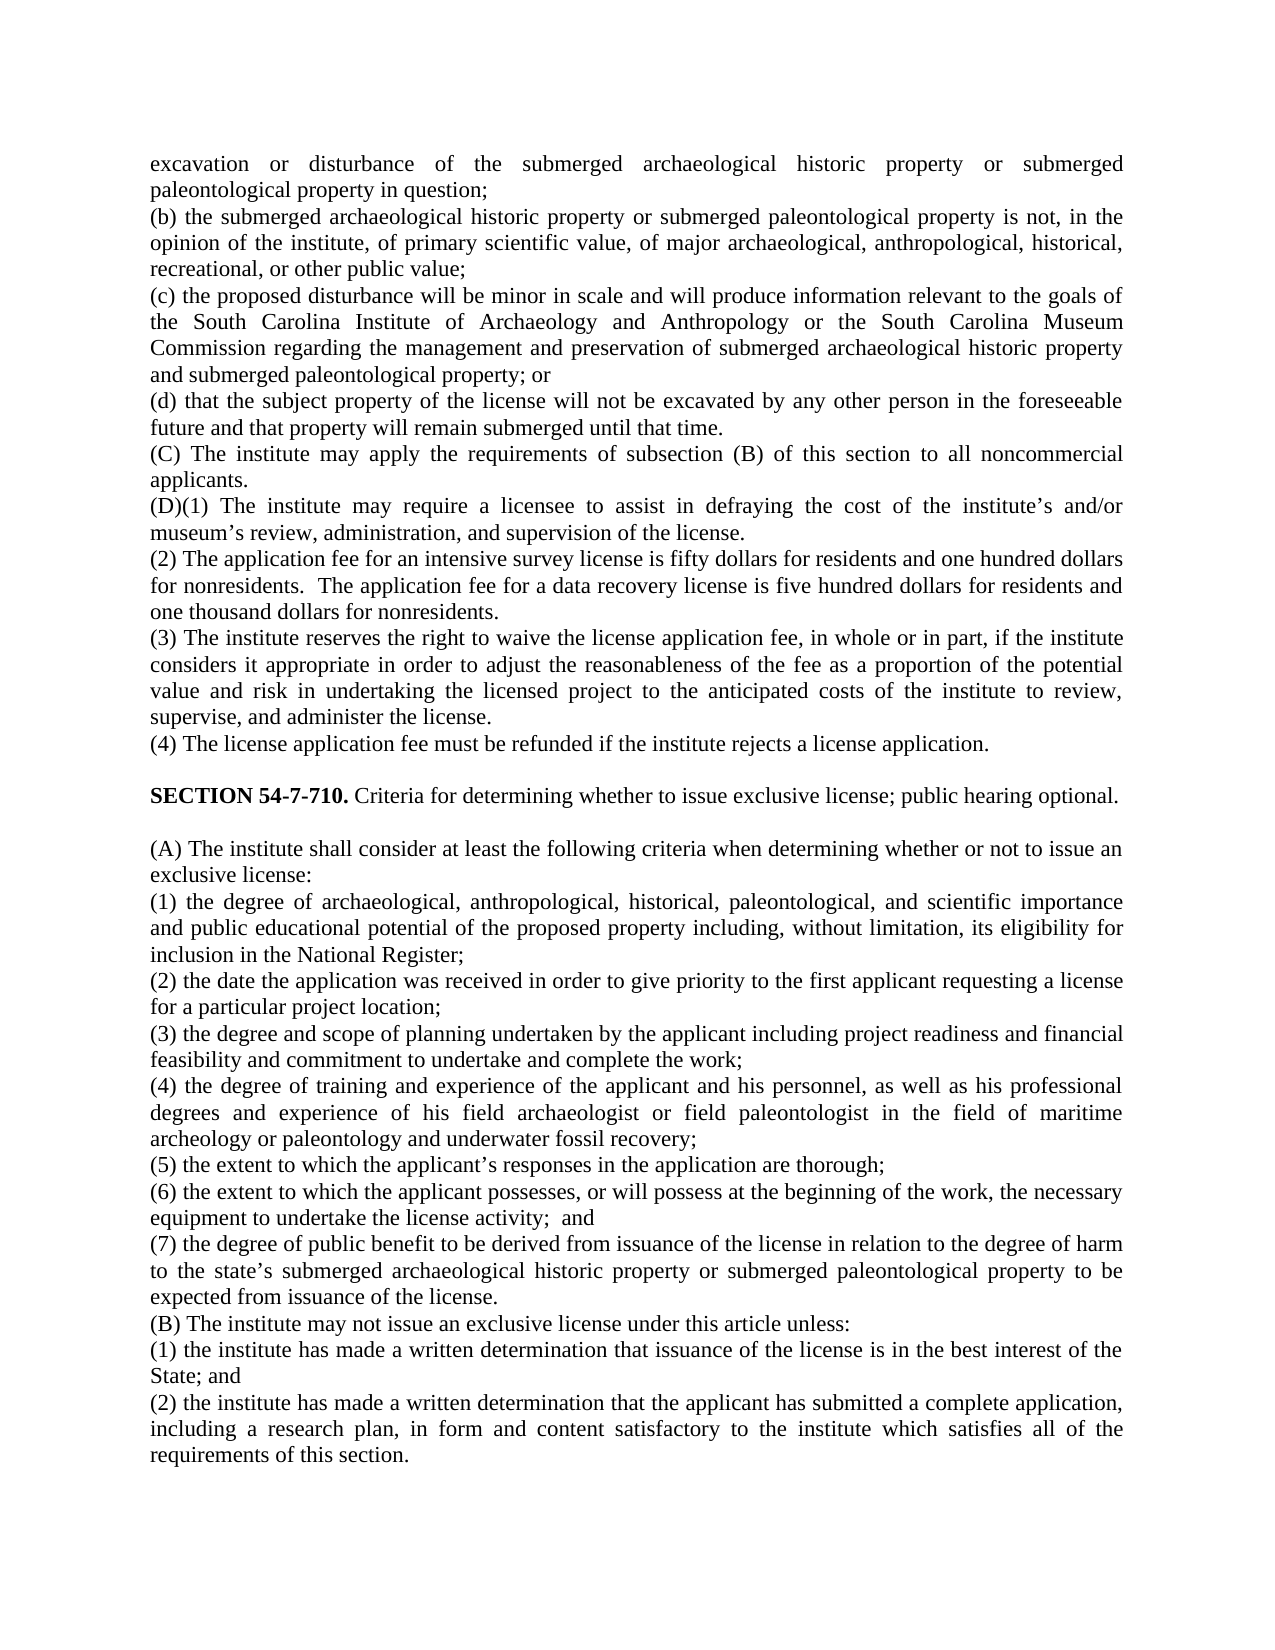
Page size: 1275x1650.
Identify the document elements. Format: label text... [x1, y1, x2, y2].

text (3) The institute reserves the right to waive the license application fee, in whole or in part, if the institute considers it appropriate in order to adjust the reasonableness of the fee as a proportion of the potential value and risk in undertaking the licensed project to the anticipated costs of the institute to review, supervise, and administer the license. [150, 624, 1125, 730]
text (7) the degree of public benefit to be derived from issuance of the license in relation to the degree of harm to the state’s submerged archaeological historic property or submerged paleontological property to be expected from issuance of the license. [150, 1231, 1125, 1309]
text (2) the date the application was received in order to give priority to the first applicant requesting a license for a particular project location; [150, 967, 1125, 1020]
text (2) the institute has made a written determination that the applicant has submitted a complete application, including a research plan, in form and content satisfactory to the institute which satisfies all of the requirements of this section. [150, 1389, 1125, 1468]
text (c) the proposed disturbance will be minor in scale and will produce information relevant to the goals of the South Carolina Institute of Archaeology and Anthropology or the South Carolina Museum Commission regarding the management and preservation of submerged archaeological historic property and submerged paleontological property; or [150, 282, 1125, 387]
text (b) the submerged archaeological historic property or submerged paleontological property is not, in the opinion of the institute, of primary scientific value, of major archaeological, anthropological, historical, recreational, or other public value; [150, 203, 1125, 282]
text (6) the extent to which the applicant possesses, or will possess at the beginning of the work, the necessary equipment to undertake the license activity; and [150, 1178, 1125, 1231]
text SECTION 54-7-710. Criteria for determining whether to issue exclusive license; public hearing optional. [150, 782, 1125, 809]
text (A) The institute shall consider at least the following criteria when determining whether or not to issue an exclusive license: [150, 835, 1125, 888]
text (4) The license application fee must be refunded if the institute rejects a license application. [150, 730, 1125, 756]
text (5) the extent to which the applicant’s responses in the application are thorough; [150, 1151, 1125, 1178]
text (4) the degree of training and experience of the applicant and his personnel, as well as his professional degrees and experience of his field archaeologist or field paleontologist in the field of maritime archeology or paleontology and underwater fossil recovery; [150, 1072, 1125, 1151]
text (1) the institute has made a written determination that issuance of the license is in the best interest of the State; and [150, 1336, 1125, 1389]
text (D)(1) The institute may require a licensee to assist in defraying the cost of the institute’s and/or museum’s review, administration, and supervision of the license. [150, 493, 1125, 545]
text (2) The application fee for an intensive survey license is fifty dollars for residents and one hundred dollars for nonresidents. The application fee for a data recovery license is five hundred dollars for residents and one thousand dollars for nonresidents. [150, 545, 1125, 624]
text (1) the degree of archaeological, anthropological, historical, paleontological, and scientific importance and public educational potential of the proposed property including, without limitation, its eligibility for inclusion in the National Register; [150, 888, 1125, 967]
text (3) the degree and scope of planning undertaken by the applicant including project readiness and financial feasibility and commitment to undertake and complete the work; [150, 1020, 1125, 1072]
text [150, 150, 1125, 203]
text (C) The institute may apply the requirements of subsection (B) of this section to all noncommercial applicants. [150, 440, 1125, 493]
text (B) The institute may not issue an exclusive license under this article unless: [150, 1309, 1125, 1336]
text (d) that the subject property of the license will not be excavated by any other person in the foreseeable future and that property will remain submerged until that time. [150, 387, 1125, 440]
